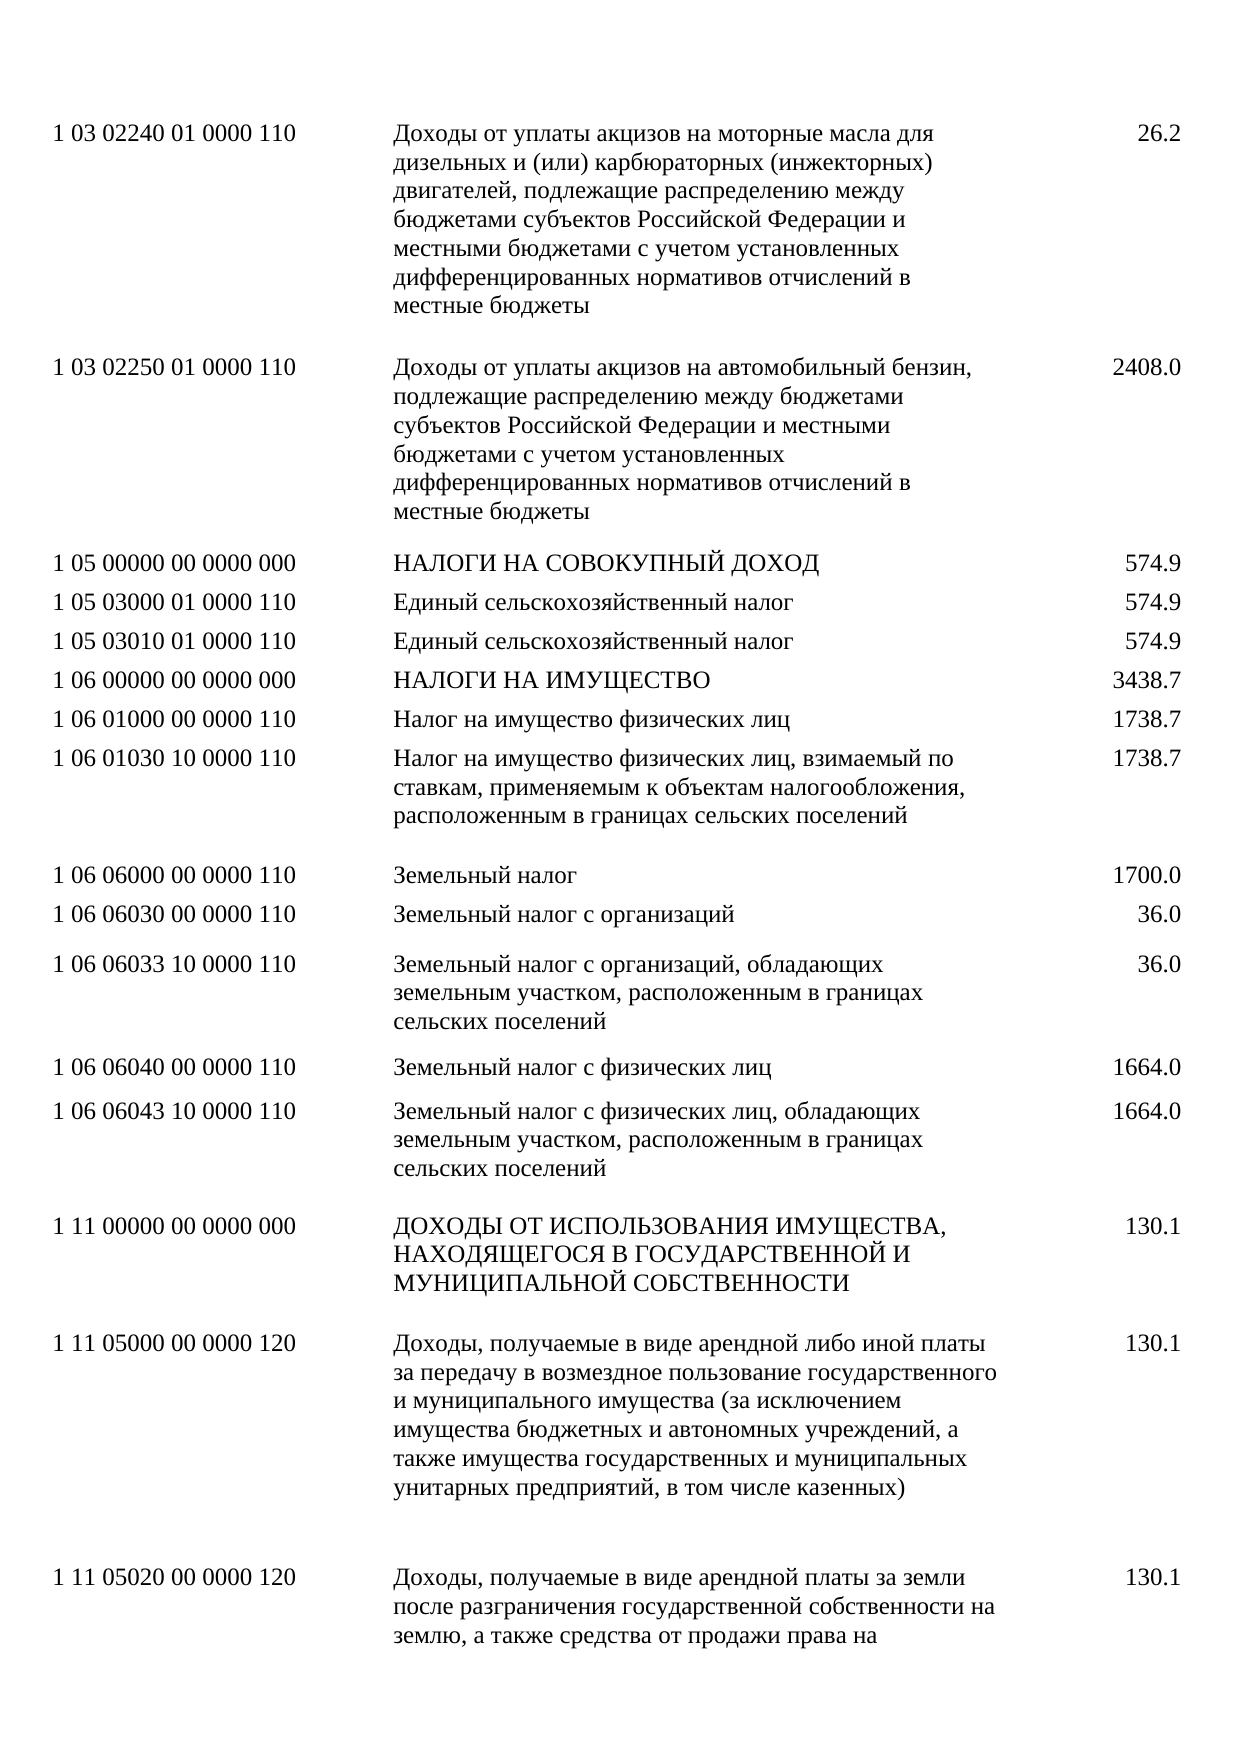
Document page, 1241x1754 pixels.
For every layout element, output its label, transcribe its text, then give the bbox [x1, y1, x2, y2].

table_cell Земельный налог [382, 860, 1017, 899]
table_cell 130.1 [1017, 1211, 1192, 1328]
table_cell ДОХОДЫ ОТ ИСПОЛЬЗОВАНИЯ ИМУЩЕСТВА, НАХОДЯЩЕГОСЯ В ГОСУДАРСТВЕННОЙ И МУНИЦИПАЛЬНОЙ СОБСТВЕННОСТИ [382, 1211, 1017, 1328]
table_cell 574.9 [1017, 548, 1192, 587]
table_cell 1 06 01000 00 0000 110 [41, 704, 382, 743]
table_cell 574.9 [1017, 626, 1192, 665]
table_cell 1 05 03000 01 0000 110 [41, 587, 382, 626]
table_cell 1 06 06043 10 0000 110 [41, 1096, 382, 1211]
table_cell 1 06 06030 00 0000 110 [41, 899, 382, 949]
table_cell 1 11 05000 00 0000 120 [41, 1328, 382, 1562]
table_cell 1664.0 [1017, 1096, 1192, 1211]
table_cell НАЛОГИ НА ИМУЩЕСТВО [382, 665, 1017, 704]
table_cell 1 03 02240 01 0000 110 [41, 118, 382, 352]
table_cell 130.1 [1017, 1563, 1192, 1651]
table_cell Доходы, получаемые в виде арендной либо иной платы за передачу в возмездное пользование государственного и муниципального имущества (за исключением имущества бюджетных и автономных учреждений, а также имущества государственных и муниципальных унитарных предприятий, в том числе казенных) [382, 1328, 1017, 1562]
table_cell 1 11 00000 00 0000 000 [41, 1211, 382, 1328]
table_cell 1 06 01030 10 0000 110 [41, 743, 382, 860]
table_cell 1700.0 [1017, 860, 1192, 899]
table_cell 1 05 00000 00 0000 000 [41, 548, 382, 587]
table_cell 36.0 [1017, 949, 1192, 1052]
table_cell Налог на имущество физических лиц, взимаемый по ставкам, применяемым к объектам налогообложения, расположенным в границах сельских поселений [382, 743, 1017, 860]
table_cell 1 06 06033 10 0000 110 [41, 949, 382, 1052]
table_cell 36.0 [1017, 899, 1192, 949]
table_cell 3438.7 [1017, 665, 1192, 704]
table_cell 1738.7 [1017, 743, 1192, 860]
table_cell Доходы от уплаты акцизов на автомобильный бензин, подлежащие распределению между бюджетами субъектов Российской Федерации и местными бюджетами с учетом установленных дифференцированных нормативов отчислений в местные бюджеты [382, 353, 1017, 548]
table_cell 1 06 06040 00 0000 110 [41, 1052, 382, 1096]
table_cell Единый сельскохозяйственный налог [382, 587, 1017, 626]
table_cell 1 06 00000 00 0000 000 [41, 665, 382, 704]
table_cell 130.1 [1017, 1328, 1192, 1562]
table_cell Земельный налог с организаций [382, 899, 1017, 949]
table_cell Земельный налог с физических лиц, обладающих земельным участком, расположенным в границах сельских поселений [382, 1096, 1017, 1211]
table_cell Единый сельскохозяйственный налог [382, 626, 1017, 665]
table_cell 1 06 06000 00 0000 110 [41, 860, 382, 899]
table_cell 574.9 [1017, 587, 1192, 626]
table_cell Земельный налог с организаций, обладающих земельным участком, расположенным в границах сельских поселений [382, 949, 1017, 1052]
table_cell 26.2 [1017, 118, 1192, 352]
table_cell Доходы от уплаты акцизов на моторные масла для дизельных и (или) карбюраторных (инжекторных) двигателей, подлежащие распределению между бюджетами субъектов Российской Федерации и местными бюджетами с учетом установленных дифференцированных нормативов отчислений в местные бюджеты [382, 118, 1017, 352]
table_cell 1738.7 [1017, 704, 1192, 743]
table_cell Налог на имущество физических лиц [382, 704, 1017, 743]
table_cell 1664.0 [1017, 1052, 1192, 1096]
table_cell 1 03 02250 01 0000 110 [41, 353, 382, 548]
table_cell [41, 1563, 382, 1651]
table_cell 2408.0 [1017, 353, 1192, 548]
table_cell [382, 1563, 1017, 1651]
table_cell НАЛОГИ НА СОВОКУПНЫЙ ДОХОД [382, 548, 1017, 587]
table_cell Земельный налог с физических лиц [382, 1052, 1017, 1096]
table_cell 1 05 03010 01 0000 110 [41, 626, 382, 665]
